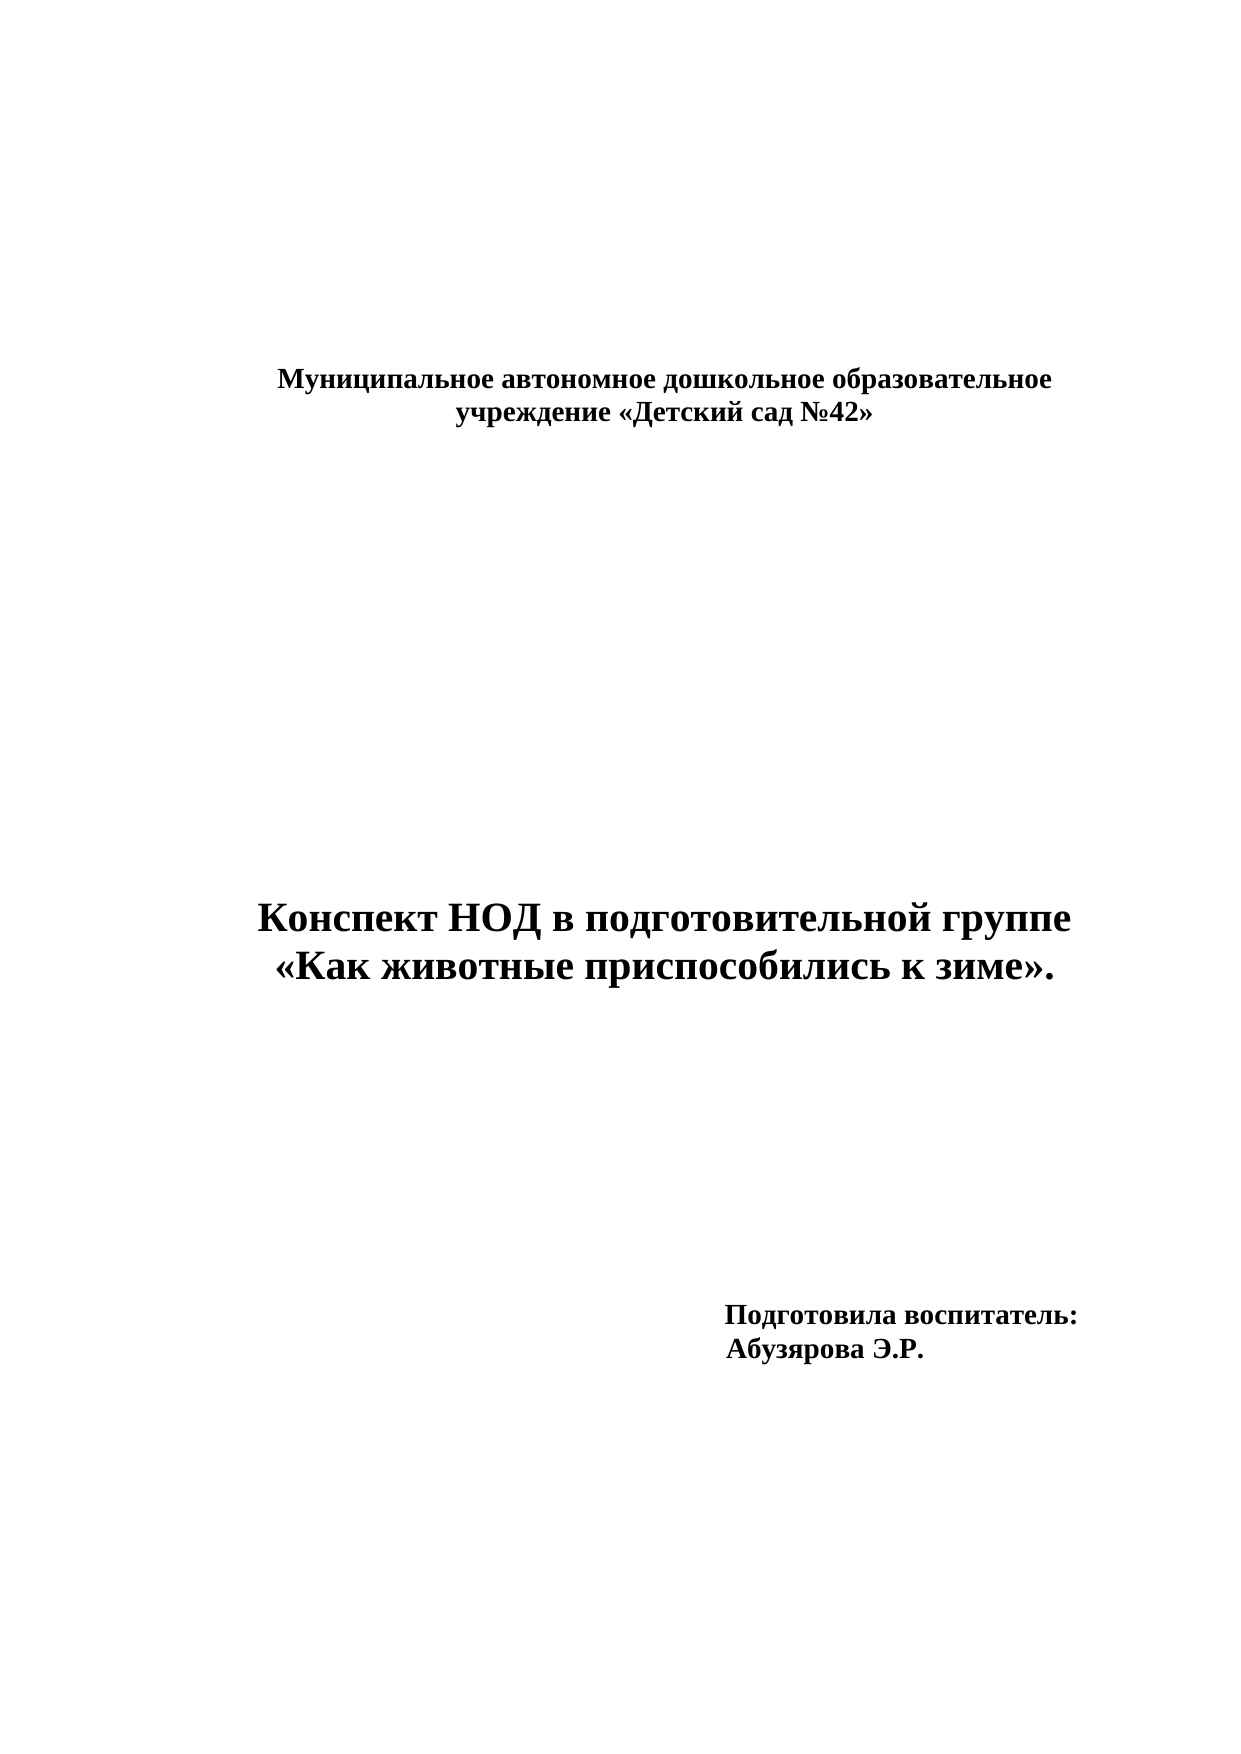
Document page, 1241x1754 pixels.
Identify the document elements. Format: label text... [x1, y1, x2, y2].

text «Как животные приспособились к зиме». [177, 941, 1152, 989]
text Подготовила воспитатель: [177, 1297, 1152, 1331]
text Конспект НОД в подготовительной группе [177, 893, 1152, 941]
text Муниципальное автономное дошкольное образовательное [177, 361, 1152, 394]
text учреждение «Детский сад №42» [177, 394, 1152, 428]
text Абузярова Э.Р. [177, 1331, 1152, 1364]
